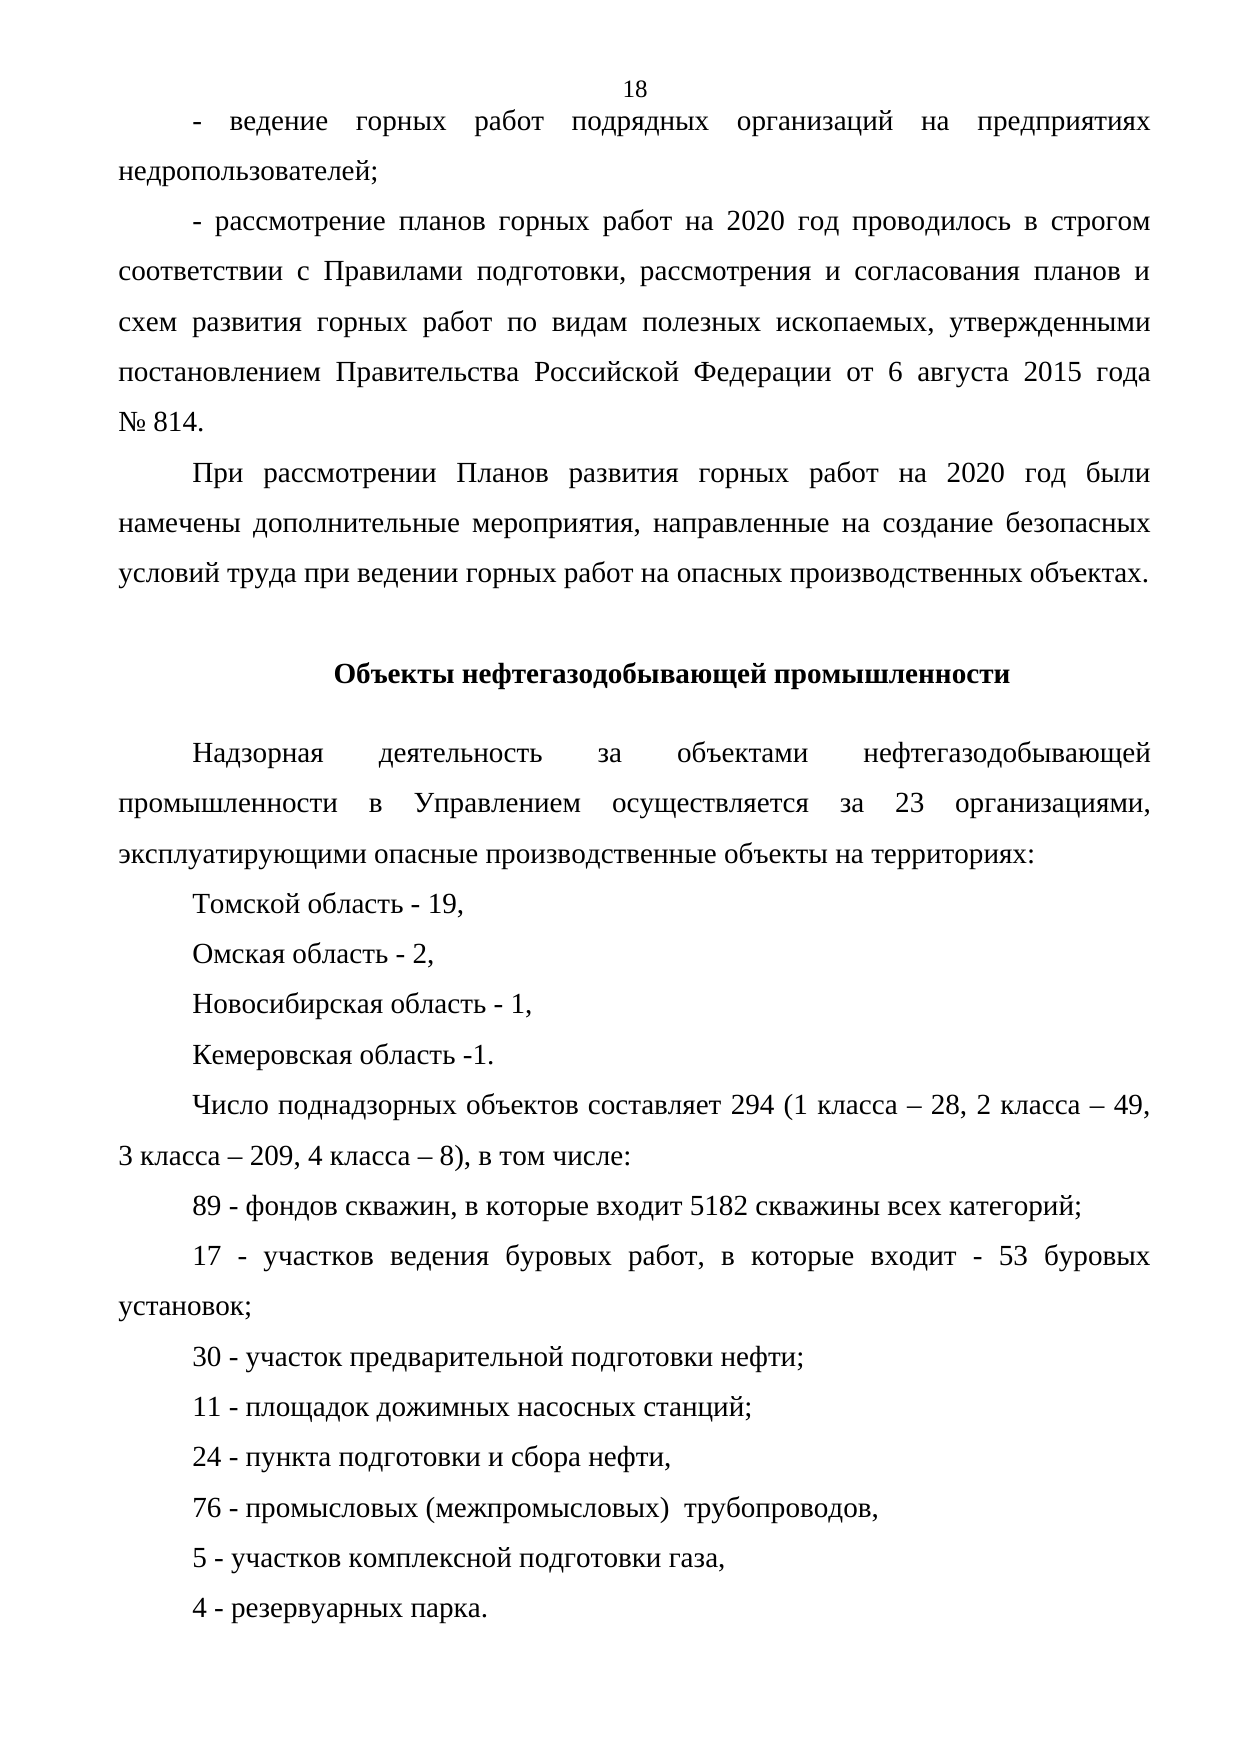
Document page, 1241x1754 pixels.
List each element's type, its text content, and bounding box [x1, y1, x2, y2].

text - рассмотрение планов горных работ на 2020 год проводилось в строгом соответствии с Правилами подготовки, рассмотрения и согласования планов и схем развития горных работ по видам полезных ископаемых, утвержденными постановлением Правительства Российской Федерации от 6 августа 2015 года № 814. [118, 203, 1152, 438]
text 89 - фондов скважин, в которые входит 5182 скважины всех категорий; [118, 1188, 1152, 1221]
text 30 - участок предварительной подготовки нефти; [118, 1339, 1152, 1372]
text 5 - участков комплексной подготовки газа, [118, 1540, 1152, 1574]
text Омская область - 2, [118, 936, 1152, 970]
text - ведение горных работ подрядных организаций на предприятиях недропользователей; [118, 103, 1152, 186]
text Кемеровская область -1. [118, 1037, 1152, 1071]
subtitle Объекты нефтегазодобывающей промышленности [118, 656, 1152, 689]
text 24 - пункта подготовки и сбора нефти, [118, 1439, 1152, 1473]
text Томской область - 19, [118, 886, 1152, 919]
text При рассмотрении Планов развития горных работ на 2020 год были намечены дополнительные мероприятия, направленные на создание безопасных условий труда при ведении горных работ на опасных производственных объектах. [118, 455, 1152, 589]
text Надзорная деятельность за объектами нефтегазодобывающей промышленности в Управлением осуществляется за 23 организациями, эксплуатирующими опасные производственные объекты на территориях: [118, 735, 1152, 869]
text Новосибирская область - 1, [118, 987, 1152, 1020]
text 4 - резервуарных парка. [118, 1590, 1152, 1624]
text 17 - участков ведения буровых работ, в которые входит - 53 буровых установок; [118, 1238, 1152, 1322]
text 76 - промысловых (межпромысловых) трубопроводов, [118, 1490, 1152, 1523]
text 11 - площадок дожимных насосных станций; [118, 1389, 1152, 1423]
text Число поднадзорных объектов составляет 294 (1 класса – 28, 2 класса – 49, 3 класса – 209, 4 класса – 8), в том числе: [118, 1087, 1152, 1171]
